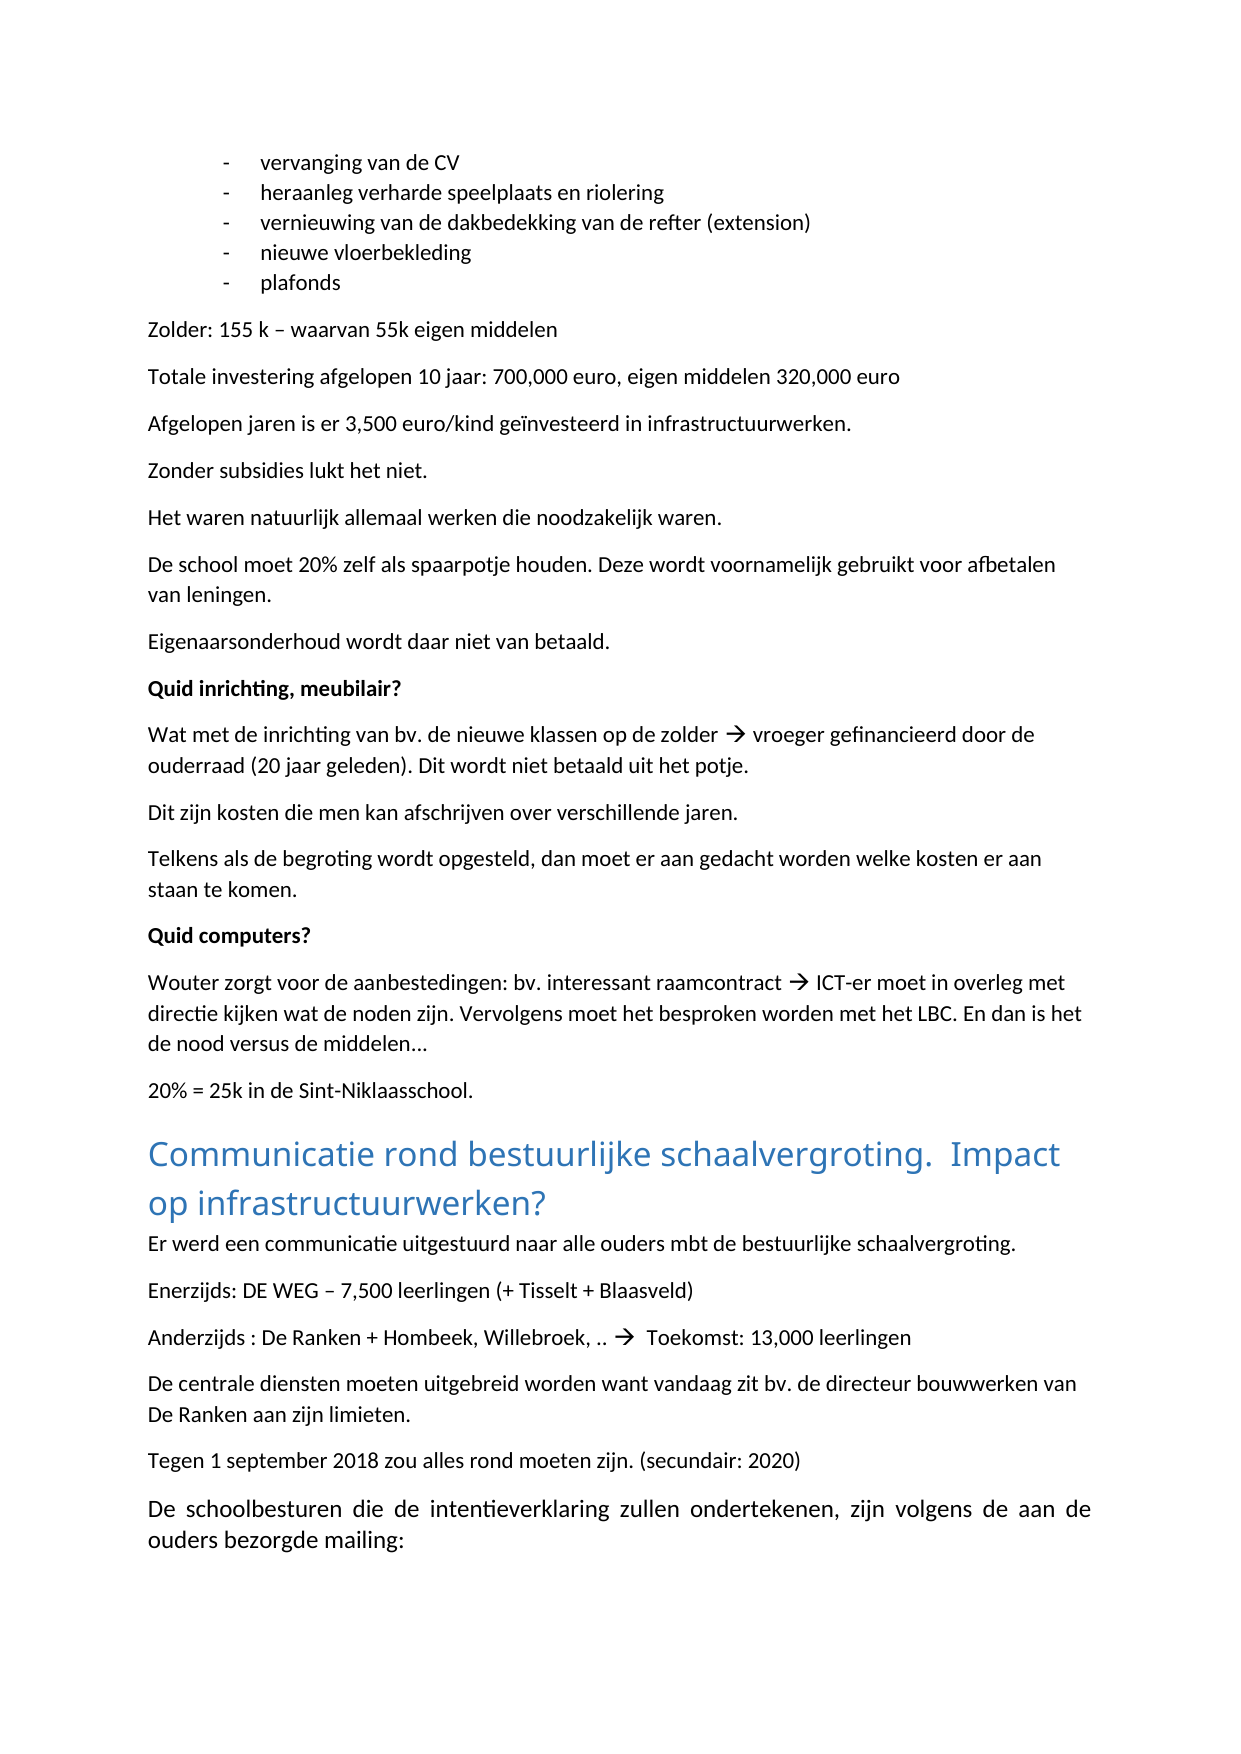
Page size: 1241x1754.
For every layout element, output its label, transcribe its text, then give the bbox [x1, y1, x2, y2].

text Wat met de inrichting van bv. de nieuwe klassen op de zolder vroeger gefinancieerd door de ouderraad (20 jaar geleden). Dit wordt niet betaald uit het potje. [148, 721, 1093, 779]
text Eigenaarsonderhoud wordt daar niet van betaald. [148, 627, 1093, 655]
text Quid computers? [148, 922, 1093, 949]
text Er werd een communicatie uitgestuurd naar alle ouders mbt de bestuurlijke schaalvergroting. [148, 1229, 1093, 1257]
text Zonder subsidies lukt het niet. [148, 456, 1093, 484]
text Enerzijds: DE WEG – 7,500 leerlingen (+ Tisselt + Blaasveld) [148, 1276, 1093, 1304]
list heraanleg verharde speelplaats en riolering [223, 178, 1093, 206]
text Totale investering afgelopen 10 jaar: 700,000 euro, eigen middelen 320,000 euro [148, 362, 1093, 390]
text 20% = 25k in de Sint-Niklaasschool. [148, 1076, 1093, 1104]
text Telkens als de begroting wordt opgesteld, dan moet er aan gedacht worden welke kosten er aan staan te komen. [148, 844, 1093, 903]
text Zolder: 155 k – waarvan 55k eigen middelen [148, 315, 1093, 343]
text De centrale diensten moeten uitgebreid worden want vandaag zit bv. de directeur bouwwerken van De Ranken aan zijn limieten. [148, 1369, 1093, 1428]
text De school moet 20% zelf als spaarpotje houden. Deze wordt voornamelijk gebruikt voor afbetalen van leningen. [148, 550, 1093, 608]
text Quid inrichting, meubilair? [148, 674, 1093, 702]
list nieuwe vloerbekleding [223, 238, 1093, 266]
text Anderzijds : De Ranken + Hombeek, Willebroek, .. Toekomst: 13,000 leerlingen [148, 1323, 1093, 1351]
text Dit zijn kosten die men kan afschrijven over verschillende jaren. [148, 798, 1093, 826]
text De schoolbesturen die de intentieverklaring zullen ondertekenen, zijn volgens de aan de ouders bezorgde mailing: [148, 1493, 1093, 1554]
subtitle Communicatie rond bestuurlijke schaalvergroting. Impact op infrastructuurwerken? [148, 1131, 1093, 1225]
text Tegen 1 september 2018 zou alles rond moeten zijn. (secundair: 2020) [148, 1447, 1093, 1474]
list vernieuwing van de dakbedekking van de refter (extension) [223, 208, 1093, 236]
list vervanging van de CV [223, 148, 1093, 176]
list plafonds [223, 268, 1093, 296]
text Het waren natuurlijk allemaal werken die noodzakelijk waren. [148, 503, 1093, 531]
text Wouter zorgt voor de aanbestedingen: bv. interessant raamcontract ICT-er moet in overleg met directie kijken wat de noden zijn. Vervolgens moet het besproken worden met het LBC. En dan is het de nood versus de middelen... [148, 968, 1093, 1057]
text Afgelopen jaren is er 3,500 euro/kind geïnvesteerd in infrastructuurwerken. [148, 409, 1093, 437]
